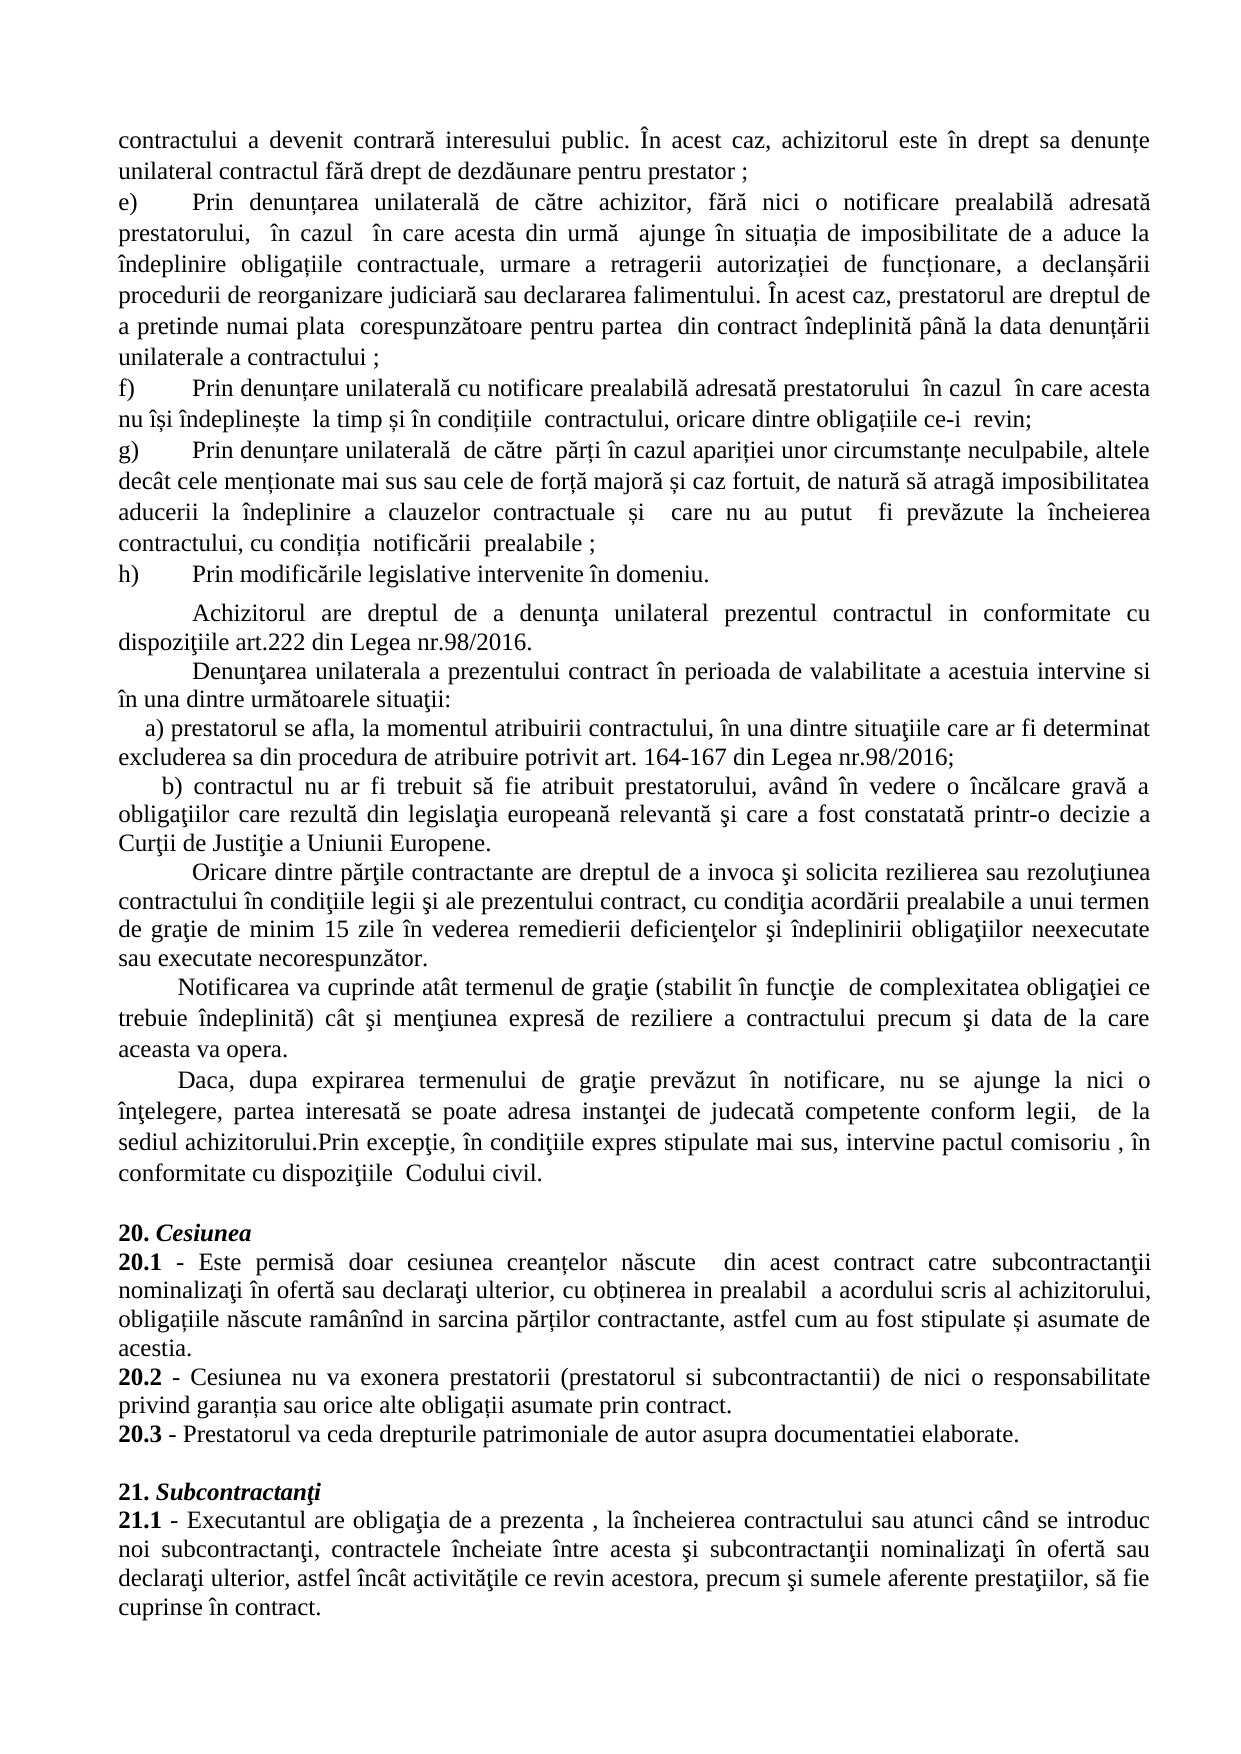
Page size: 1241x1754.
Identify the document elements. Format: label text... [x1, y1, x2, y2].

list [118, 125, 1152, 184]
text 21. Subcontractanţi [118, 1477, 1152, 1506]
text Denunţarea unilaterala a prezentului contract în perioada de valabilitate a acestuia intervine si în una dintre următoarele situaţii: [118, 656, 1152, 713]
text Oricare dintre părţile contractante are dreptul de a invoca şi solicita rezilierea sau rezoluţiunea contractului în condiţiile legii şi ale prezentului contract, cu condiţia acordării prealabile a unui termen de graţie de minim 15 zile în vederea remedierii deficienţelor şi îndeplinirii obligaţiilor neexecutate sau executate necorespunzător. [118, 857, 1152, 972]
text b) contractul nu ar fi trebuit să fie atribuit prestatorului, având în vedere o încălcare gravă a obligaţiilor care rezultă din legislaţia europeană relevantă şi care a fost constatată printr-o decizie a Curţii de Justiţie a Uniunii Europene. [118, 771, 1152, 857]
text 20.1 - Este permisă doar cesiunea creanțelor născute din acest contract catre subcontractanţii nominalizaţi în ofertă sau declaraţi ulterior, cu obținerea in prealabil a acordului scris al achizitorului, obligațiile născute ramânînd in sarcina părților contractante, astfel cum au fost stipulate și asumate de acestia. [118, 1247, 1152, 1362]
list Prin denunțarea unilaterală de către achizitor, fără nici o notificare prealabilă adresată prestatorului, în cazul în care acesta din urmă ajunge în situația de imposibilitate de a aduce la îndeplinire obligațiile contractuale, urmare a retragerii autorizației de funcționare, a declanșării procedurii de reorganizare judiciară sau declararea falimentului. În acest caz, prestatorul are dreptul de a pretinde numai plata corespunzătoare pentru partea din contract îndeplinită până la data denunțării unilaterale a contractului ; [118, 187, 1152, 371]
text 20.2 - Cesiunea nu va exonera prestatorii (prestatorul si subcontractantii) de nici o responsabilitate privind garanția sau orice alte obligații asumate prin contract. [118, 1362, 1152, 1419]
text a) prestatorul se afla, la momentul atribuirii contractului, în una dintre situaţiile care ar fi determinat excluderea sa din procedura de atribuire potrivit art. 164-167 din Legea nr.98/2016; [118, 713, 1152, 771]
list Prin denunțare unilaterală cu notificare prealabilă adresată prestatorului în cazul în care acesta nu își îndeplinește la timp și în condițiile contractului, oricare dintre obligațiile ce-i revin; [118, 373, 1152, 433]
text 21.1 - Executantul are obligaţia de a prezenta , la încheierea contractului sau atunci când se introduc noi subcontractanţi, contractele încheiate între acesta şi subcontractanţii nominalizaţi în ofertă sau declaraţi ulterior, astfel încât activităţile ce revin acestora, precum şi sumele aferente prestaţiilor, să fie cuprinse în contract. [118, 1506, 1152, 1621]
text Daca, dupa expirarea termenului de graţie prevăzut în notificare, nu se ajunge la nici o înţelegere, partea interesată se poate adresa instanţei de judecată competente conform legii, de la sediul achizitorului.Prin excepţie, în condiţiile expres stipulate mai sus, intervine pactul comisoriu , în conformitate cu dispoziţiile Codului civil. [118, 1065, 1152, 1187]
text Achizitorul are dreptul de a denunţa unilateral prezentul contractul in conformitate cu dispoziţiile art.222 din Legea nr.98/2016. [118, 598, 1152, 656]
text Notificarea va cuprinde atât termenul de graţie (stabilit în funcţie de complexitatea obligaţiei ce trebuie îndeplinită) cât şi menţiunea expresă de reziliere a contractului precum şi data de la care aceasta va opera. [118, 972, 1152, 1063]
list Prin denunțare unilaterală de către părți în cazul apariției unor circumstanțe neculpabile, altele decât cele menționate mai sus sau cele de forță majoră și caz fortuit, de natură să atragă imposibilitatea aducerii la îndeplinire a clauzelor contractuale și care nu au putut fi prevăzute la încheierea contractului, cu condiția notificării prealabile ; [118, 435, 1152, 557]
list Prin modificările legislative intervenite în domeniu. [118, 559, 1152, 588]
text 20.3 - Prestatorul va ceda drepturile patrimoniale de autor asupra documentatiei elaborate. [118, 1419, 1152, 1448]
text 20. Cesiunea [118, 1218, 1152, 1247]
